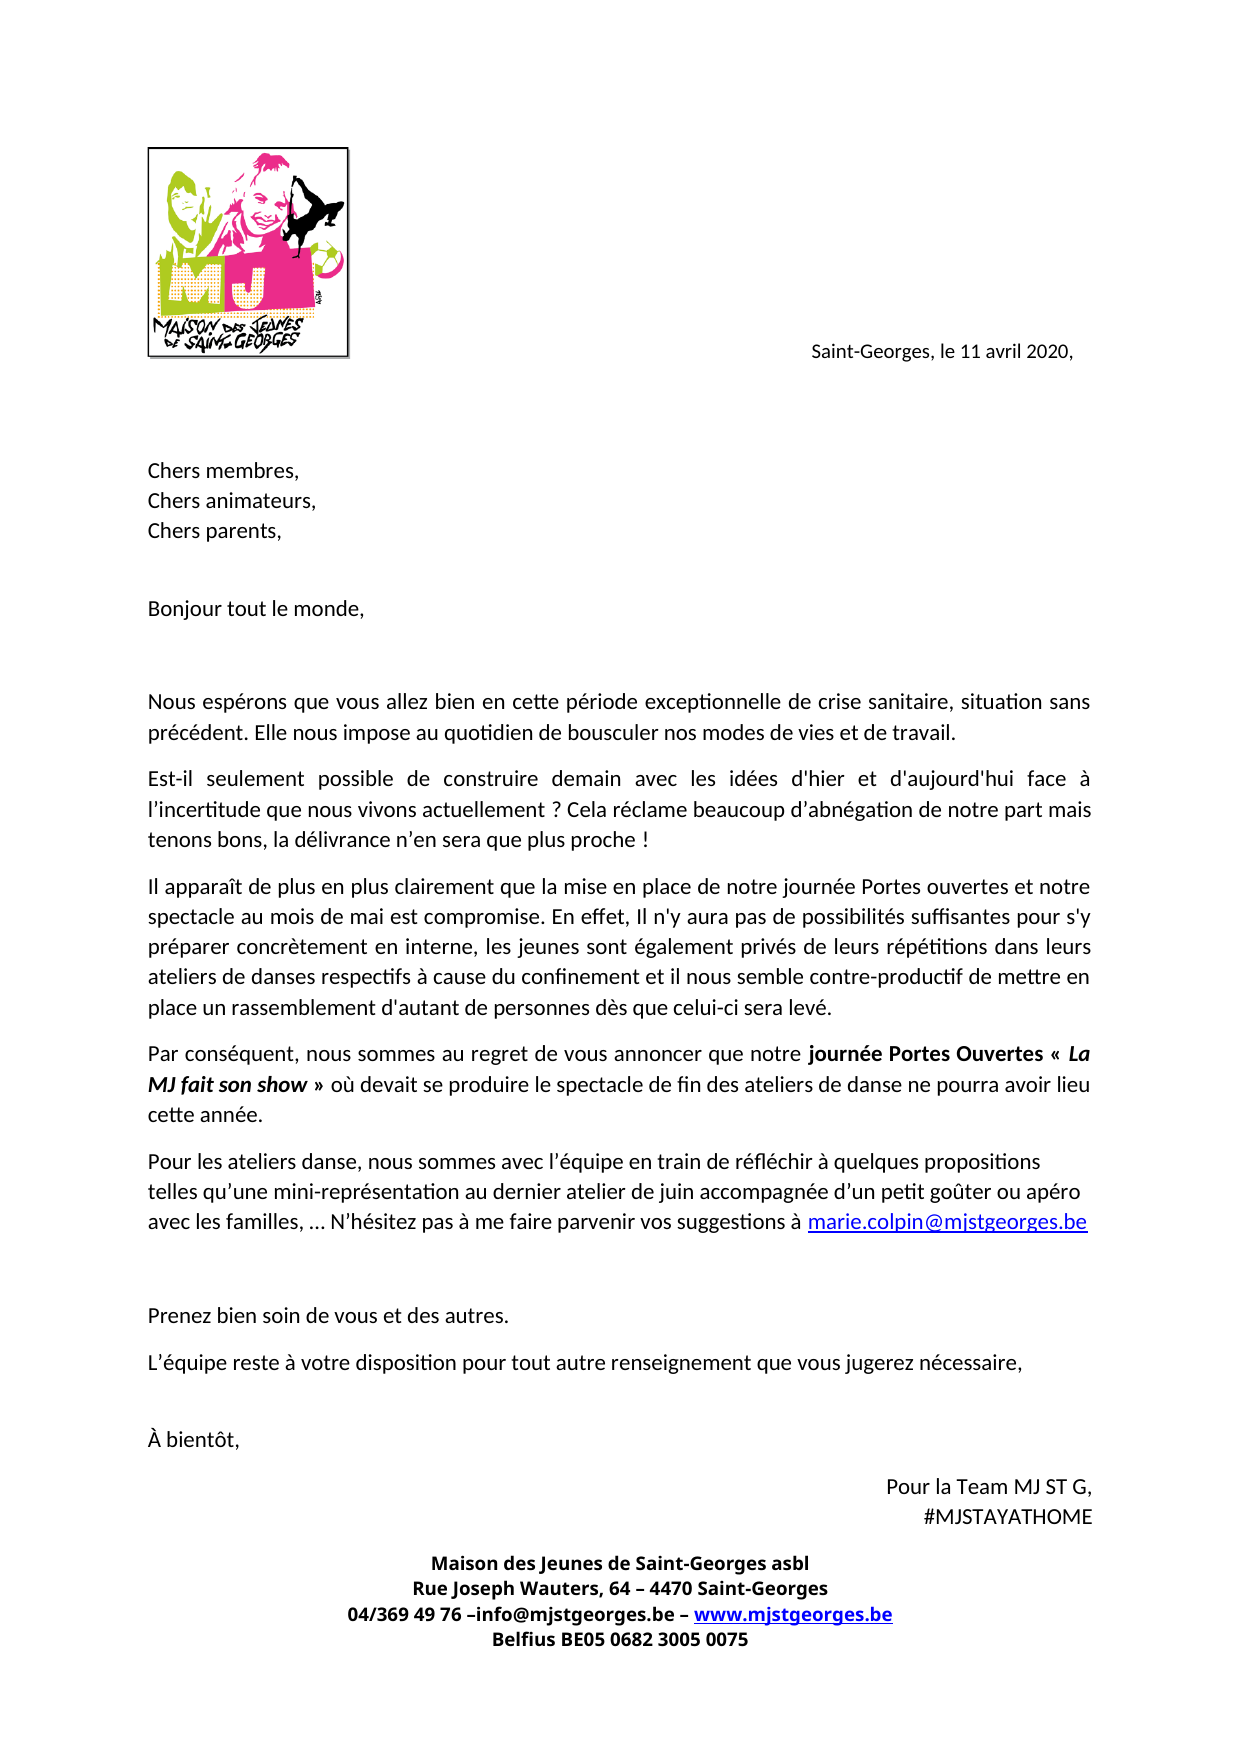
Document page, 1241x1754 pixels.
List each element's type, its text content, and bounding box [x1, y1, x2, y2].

text Est-il seulement possible de construire demain avec les idées d'hier et d'aujourd'hui face à l’incertitude que nous vivons actuellement ? Cela réclame beaucoup d’abnégation de notre part mais tenons bons, la délivrance n’en sera que plus proche ! [148, 764, 1093, 853]
text Il apparaît de plus en plus clairement que la mise en place de notre journée Portes ouvertes et notre spectacle au mois de mai est compromise. En effet, Il n'y aura pas de possibilités suffisantes pour s'y préparer concrètement en interne, les jeunes sont également privés de leurs répétitions dans leurs ateliers de danses respectifs à cause du confinement et il nous semble contre-productif de mettre en place un rassemblement d'autant de personnes dès que celui-ci sera levé. [148, 872, 1093, 1021]
text Par conséquent, nous sommes au regret de vous annoncer que notre journée Portes Ouvertes « La MJ fait son show » où devait se produire le spectacle de fin des ateliers de danse ne pourra avoir lieu cette année. [148, 1039, 1093, 1128]
text Prenez bien soin de vous et des autres. [148, 1301, 1093, 1329]
text Chers parents, [148, 517, 1093, 544]
text #MJSTAYATHOME [148, 1502, 1093, 1530]
picture [147, 147, 351, 359]
text Bonjour tout le monde, [148, 594, 1093, 622]
text Chers animateurs, [148, 486, 1093, 514]
text Pour la Team MJ ST G, [148, 1472, 1093, 1500]
text Pour les ateliers danse, nous sommes avec l’équipe en train de réfléchir à quelques propositions telles qu’une mini-représentation au dernier atelier de juin accompagnée d’un petit goûter ou apéro avec les familles, … N’hésitez pas à me faire parvenir vos suggestions à marie.colpin@mjstgeorges.be [148, 1147, 1093, 1235]
text Nous espérons que vous allez bien en cette période exceptionnelle de crise sanitaire, situation sans précédent. Elle nous impose au quotidien de bousculer nos modes de vies et de travail. [148, 687, 1093, 746]
text Chers membres, [148, 456, 1093, 484]
text Saint-Georges, le 11 avril 2020, [148, 148, 1093, 363]
text L’équipe reste à votre disposition pour tout autre renseignement que vous jugerez nécessaire, [148, 1348, 1093, 1376]
text À bientôt, [148, 1425, 1093, 1453]
